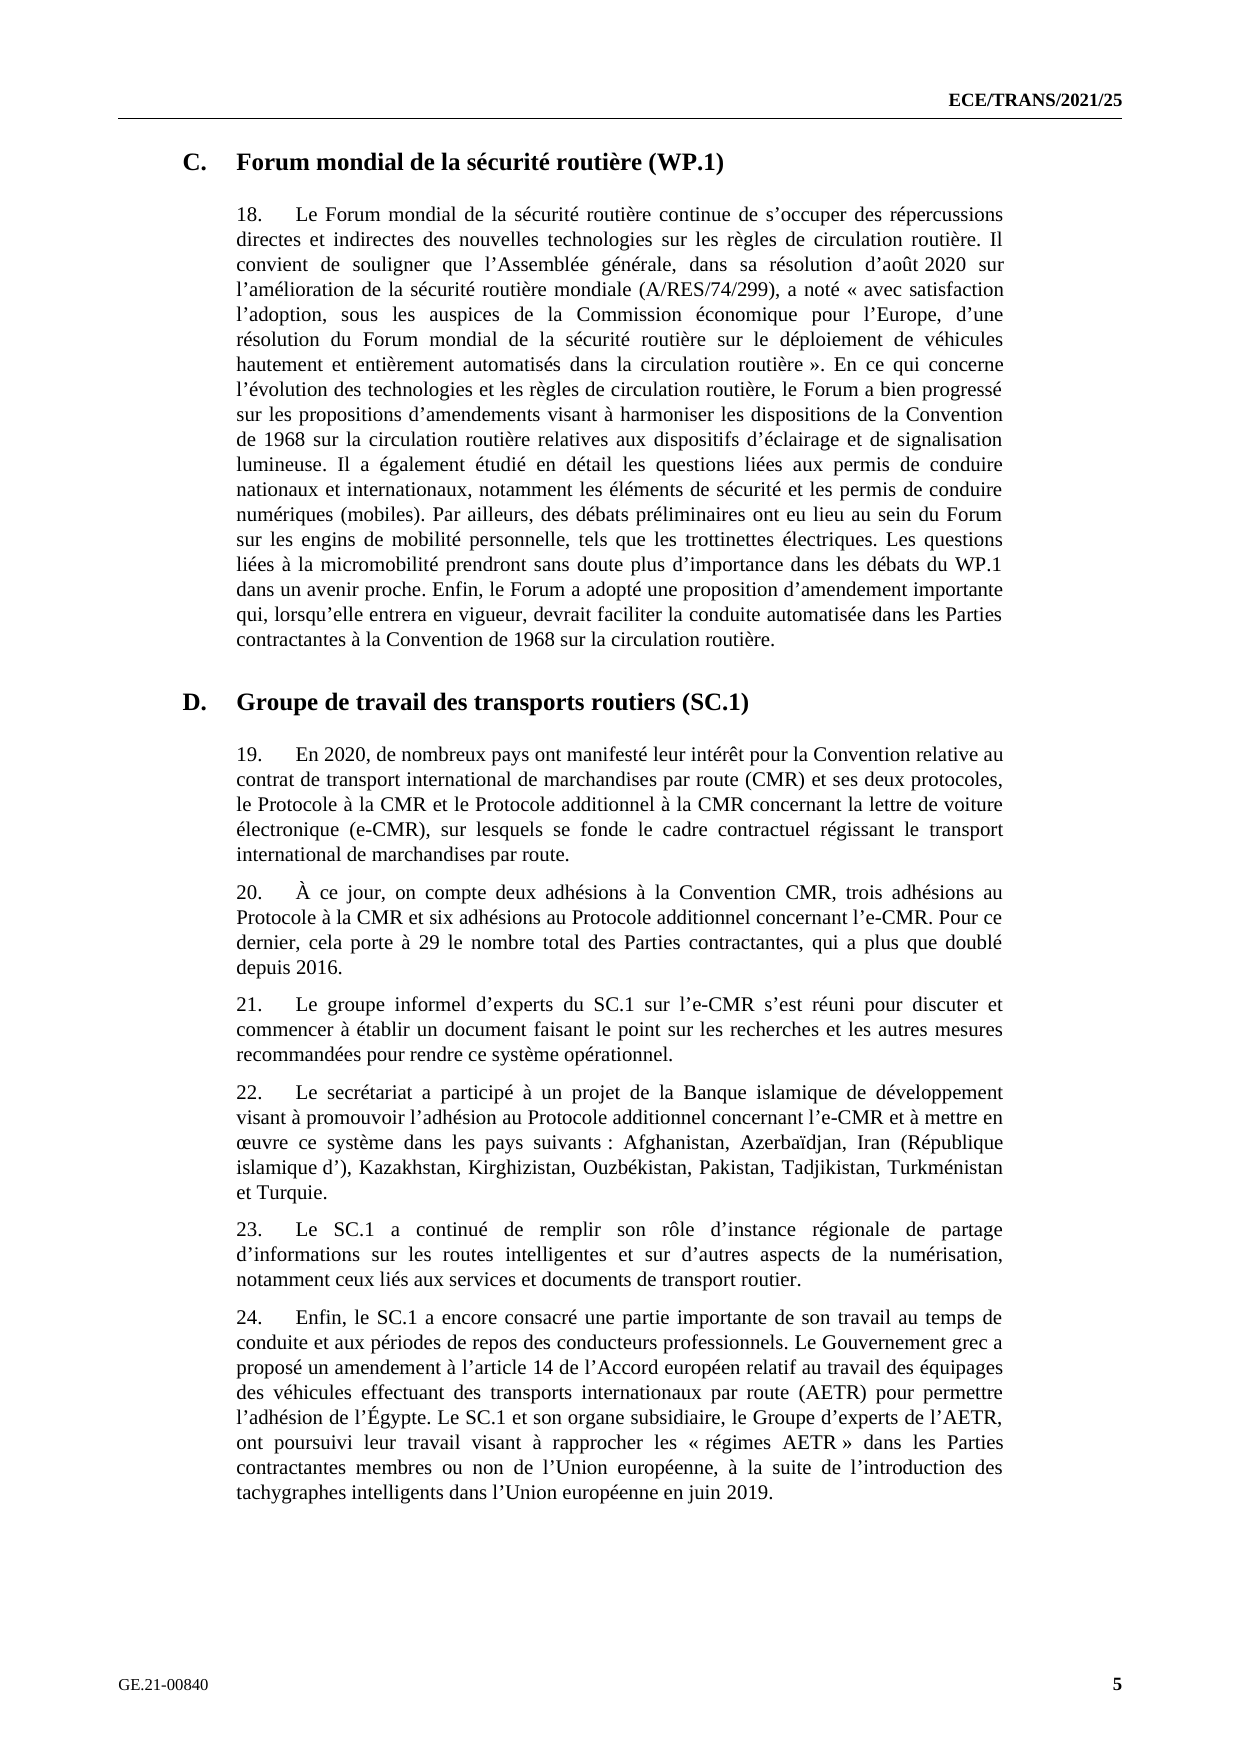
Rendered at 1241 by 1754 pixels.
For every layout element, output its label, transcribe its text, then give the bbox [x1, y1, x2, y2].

text 19. En 2020, de nombreux pays ont manifesté leur intérêt pour la Convention relative au contrat de transport international de marchandises par route (CMR) et ses deux protocoles, le Protocole à la CMR et le Protocole additionnel à la CMR concernant la lettre de voiture électronique (e-CMR), sur lesquels se fonde le cadre contractuel régissant le transport international de marchandises par route. [236, 741, 1004, 866]
text 18. Le Forum mondial de la sécurité routière continue de s’occuper des répercussions directes et indirectes des nouvelles technologies sur les règles de circulation routière. Il convient de souligner que l’Assemblée générale, dans sa résolution d’août 2020 sur l’amélioration de la sécurité routière mondiale (A/RES/74/299), a noté « avec satisfaction l’adoption, sous les auspices de la Commission économique pour l’Europe, d’une résolution du Forum mondial de la sécurité routière sur le déploiement de véhicules hautement et entièrement automatisés dans la circulation routière ». En ce qui concerne l’évolution des technologies et les règles de circulation routière, le Forum a bien progressé sur les propositions d’amendements visant à harmoniser les dispositions de la Convention de 1968 sur la circulation routière relatives aux dispositifs d’éclairage et de signalisation lumineuse. Il a également étudié en détail les questions liées aux permis de conduire nationaux et internationaux, notamment les éléments de sécurité et les permis de conduire numériques (mobiles). Par ailleurs, des débats préliminaires ont eu lieu au sein du Forum sur les engins de mobilité personnelle, tels que les trottinettes électriques. Les questions liées à la micromobilité prendront sans doute plus d’importance dans les débats du WP.1 dans un avenir proche. Enfin, le Forum a adopté une proposition d’amendement importante qui, lorsqu’elle entrera en vigueur, devrait faciliter la conduite automatisée dans les Parties contractantes à la Convention de 1968 sur la circulation routière. [236, 201, 1004, 651]
text 24. Enfin, le SC.1 a encore consacré une partie importante de son travail au temps de conduite et aux périodes de repos des conducteurs professionnels. Le Gouvernement grec a proposé un amendement à l’article 14 de l’Accord européen relatif au travail des équipages des véhicules effectuant des transports internationaux par route (AETR) pour permettre l’adhésion de l’Égypte. Le SC.1 et son organe subsidiaire, le Groupe d’experts de l’AETR, ont poursuivi leur travail visant à rapprocher les « régimes AETR » dans les Parties contractantes membres ou non de l’Union européenne, à la suite de l’introduction des tachygraphes intelligents dans l’Union européenne en juin 2019. [236, 1304, 1004, 1504]
text 20. À ce jour, on compte deux adhésions à la Convention CMR, trois adhésions au Protocole à la CMR et six adhésions au Protocole additionnel concernant l’e-CMR. Pour ce dernier, cela porte à 29 le nombre total des Parties contractantes, qui a plus que doublé depuis 2016. [236, 879, 1004, 979]
text 22. Le secrétariat a participé à un projet de la Banque islamique de développement visant à promouvoir l’adhésion au Protocole additionnel concernant l’e-CMR et à mettre en œuvre ce système dans les pays suivants : Afghanistan, Azerbaïdjan, Iran (République islamique d’), Kazakhstan, Kirghizistan, Ouzbékistan, Pakistan, Tadjikistan, Turkménistan et Turquie. [236, 1079, 1004, 1204]
text 23. Le SC.1 a continué de remplir son rôle d’instance régionale de partage d’informations sur les routes intelligentes et sur d’autres aspects de la numérisation, notamment ceux liés aux services et documents de transport routier. [236, 1216, 1004, 1291]
text 21. Le groupe informel d’experts du SC.1 sur l’e-CMR s’est réuni pour discuter et commencer à établir un document faisant le point sur les recherches et les autres mesures recommandées pour rendre ce système opérationnel. [236, 991, 1004, 1066]
text D. Groupe de travail des transports routiers (SC.1) [118, 688, 1004, 716]
text C. Forum mondial de la sécurité routière (WP.1) [118, 148, 1004, 176]
